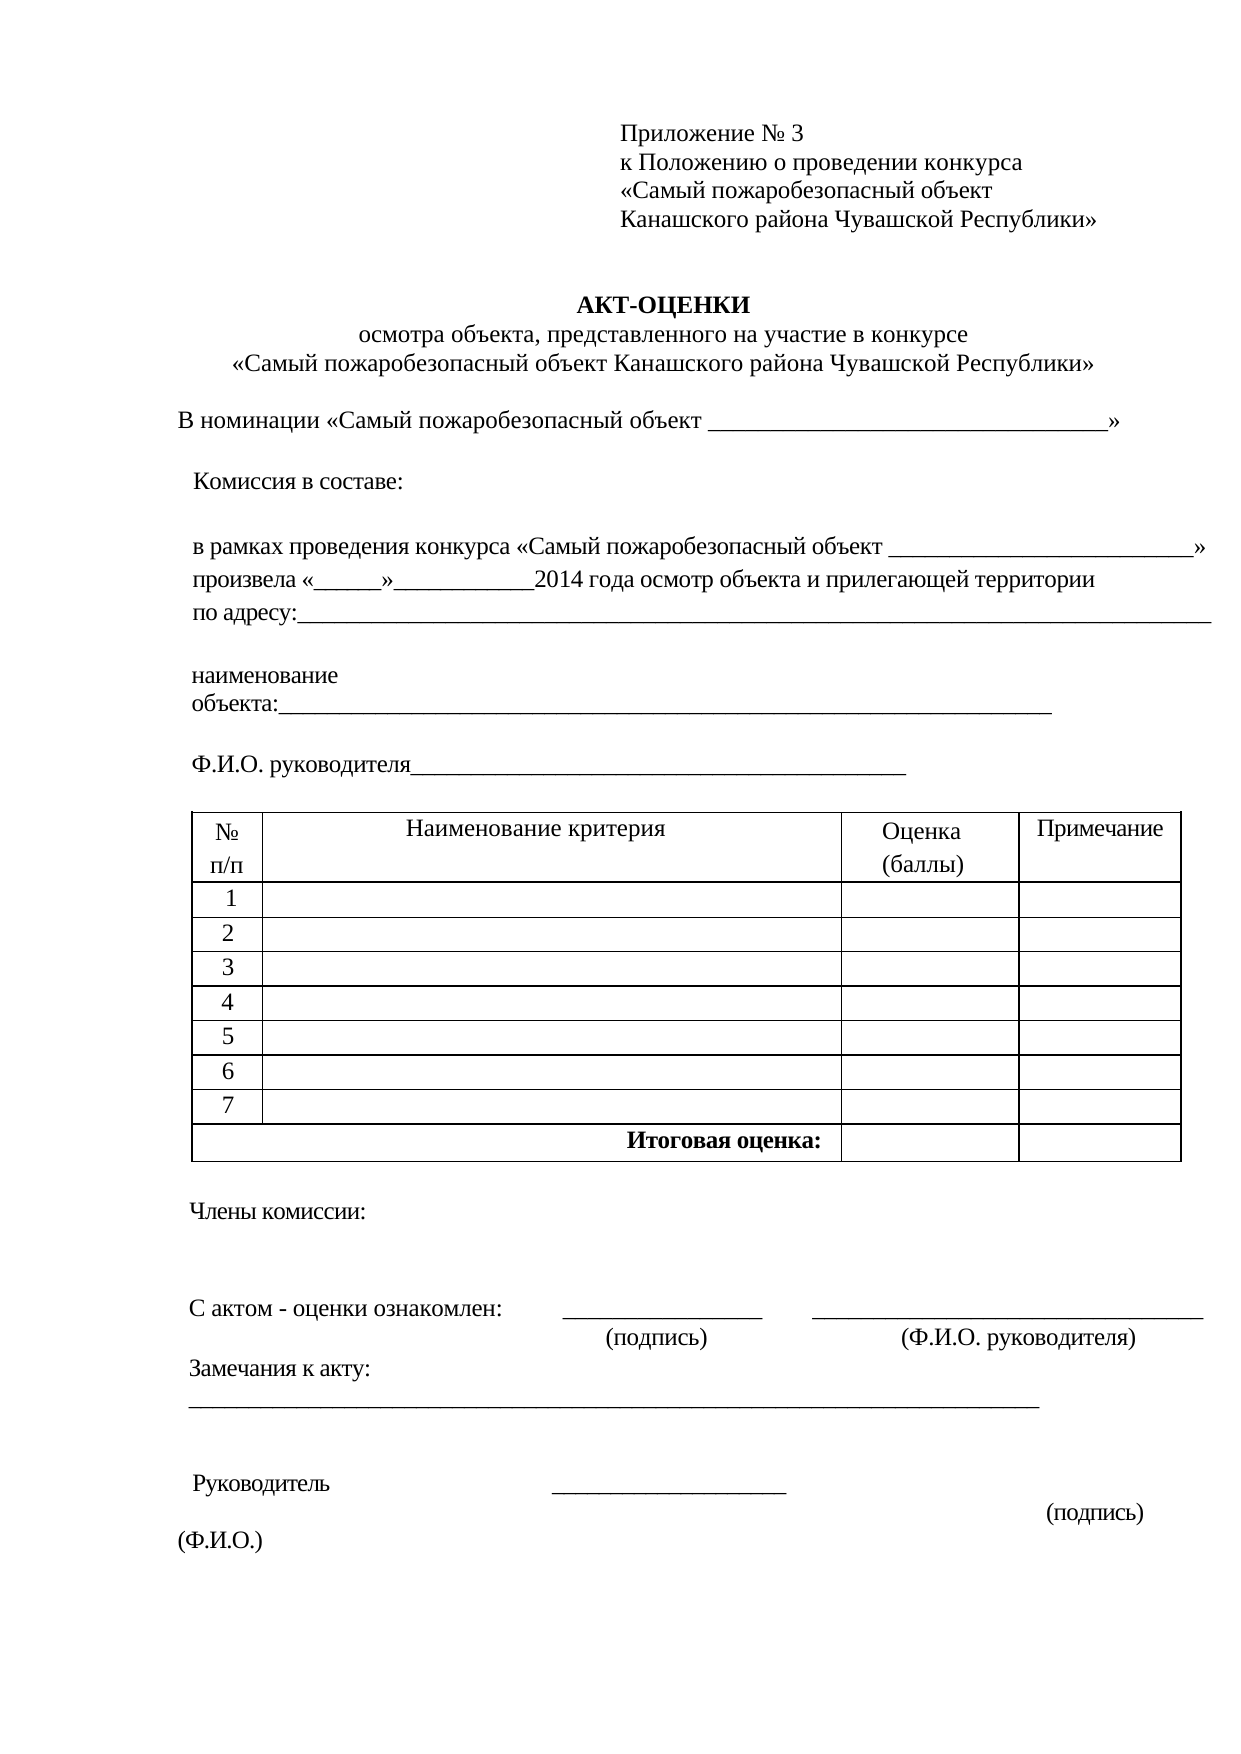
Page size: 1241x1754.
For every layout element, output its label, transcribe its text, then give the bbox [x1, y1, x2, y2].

table_cell [842, 918, 1018, 951]
table_cell 4 [193, 987, 262, 1020]
table_cell [1020, 1125, 1180, 1161]
table_cell [842, 987, 1018, 1020]
text В номинации «Самый пожаробезопасный объект ________________________________» [177, 406, 1149, 434]
table_cell [263, 1021, 841, 1054]
table_cell [842, 952, 1018, 985]
text Члены комиссии: [189, 1196, 1152, 1225]
table_cell [263, 1090, 841, 1123]
table_header Оценка (баллы) [842, 813, 1018, 881]
table_cell [1020, 918, 1180, 951]
table_cell [842, 1056, 1018, 1089]
table_header Примечание [1020, 813, 1180, 881]
text в рамках проведения конкурса «Самый пожаробезопасный объект » [192, 528, 1152, 561]
table_cell [1020, 1056, 1180, 1089]
table_cell [1020, 883, 1180, 916]
text АКТ-ОЦЕНКИ осмотра объекта, представленного на участие в конкурсе [177, 291, 1149, 348]
table_cell [1020, 1021, 1180, 1054]
table_cell [842, 883, 1018, 916]
text «Самый пожаробезопасный объект [546, 176, 1152, 204]
table_cell 6 [193, 1056, 262, 1089]
table_cell Итоговая оценка: [193, 1125, 841, 1161]
table_cell 1 [193, 883, 262, 916]
table_cell [263, 987, 841, 1020]
text Комиссия в составе: [193, 466, 1152, 494]
table_cell [263, 883, 841, 916]
table_header № п/п [193, 813, 262, 881]
table_cell [842, 1090, 1018, 1123]
table_cell [263, 952, 841, 985]
text Замечания к акту: _______________________________________________________________________ [188, 1353, 1152, 1410]
table_cell [842, 1021, 1018, 1054]
text к Положению о проведении конкурса [546, 147, 1152, 176]
text Ф.И.О. руководителя_________________________________________ [191, 749, 1152, 778]
text С актом - оценки ознакомлен: [188, 1293, 1152, 1322]
table_cell [1020, 1090, 1180, 1123]
table_cell 3 [193, 952, 262, 985]
table_cell 5 [193, 1021, 262, 1054]
table_cell [1020, 952, 1180, 985]
table_cell [263, 1056, 841, 1089]
text «Самый пожаробезопасный объект Канашского района Чувашской Республики» [177, 348, 1149, 377]
table_cell [842, 1125, 1018, 1161]
table_cell 2 [193, 918, 262, 951]
text Канашского района Чувашской Республики» [546, 204, 1152, 233]
table_header Наименование критерия [263, 813, 841, 881]
text Приложение № 3 [546, 118, 1152, 147]
table_cell 7 [193, 1090, 262, 1123]
text (подпись) (Ф.И.О.) [177, 1497, 1152, 1554]
text (подпись) (Ф.И.О. руководителя) [605, 1322, 1152, 1351]
text наименование объекта:________________________________________________________________ [191, 660, 1152, 717]
text по адресу: [192, 594, 1152, 627]
table_cell [263, 918, 841, 951]
table_cell [1020, 987, 1180, 1020]
text произвела « » 2014 года осмотр объекта и прилегающей территории [192, 561, 1152, 594]
text Руководитель ____________________ [177, 1468, 1152, 1497]
